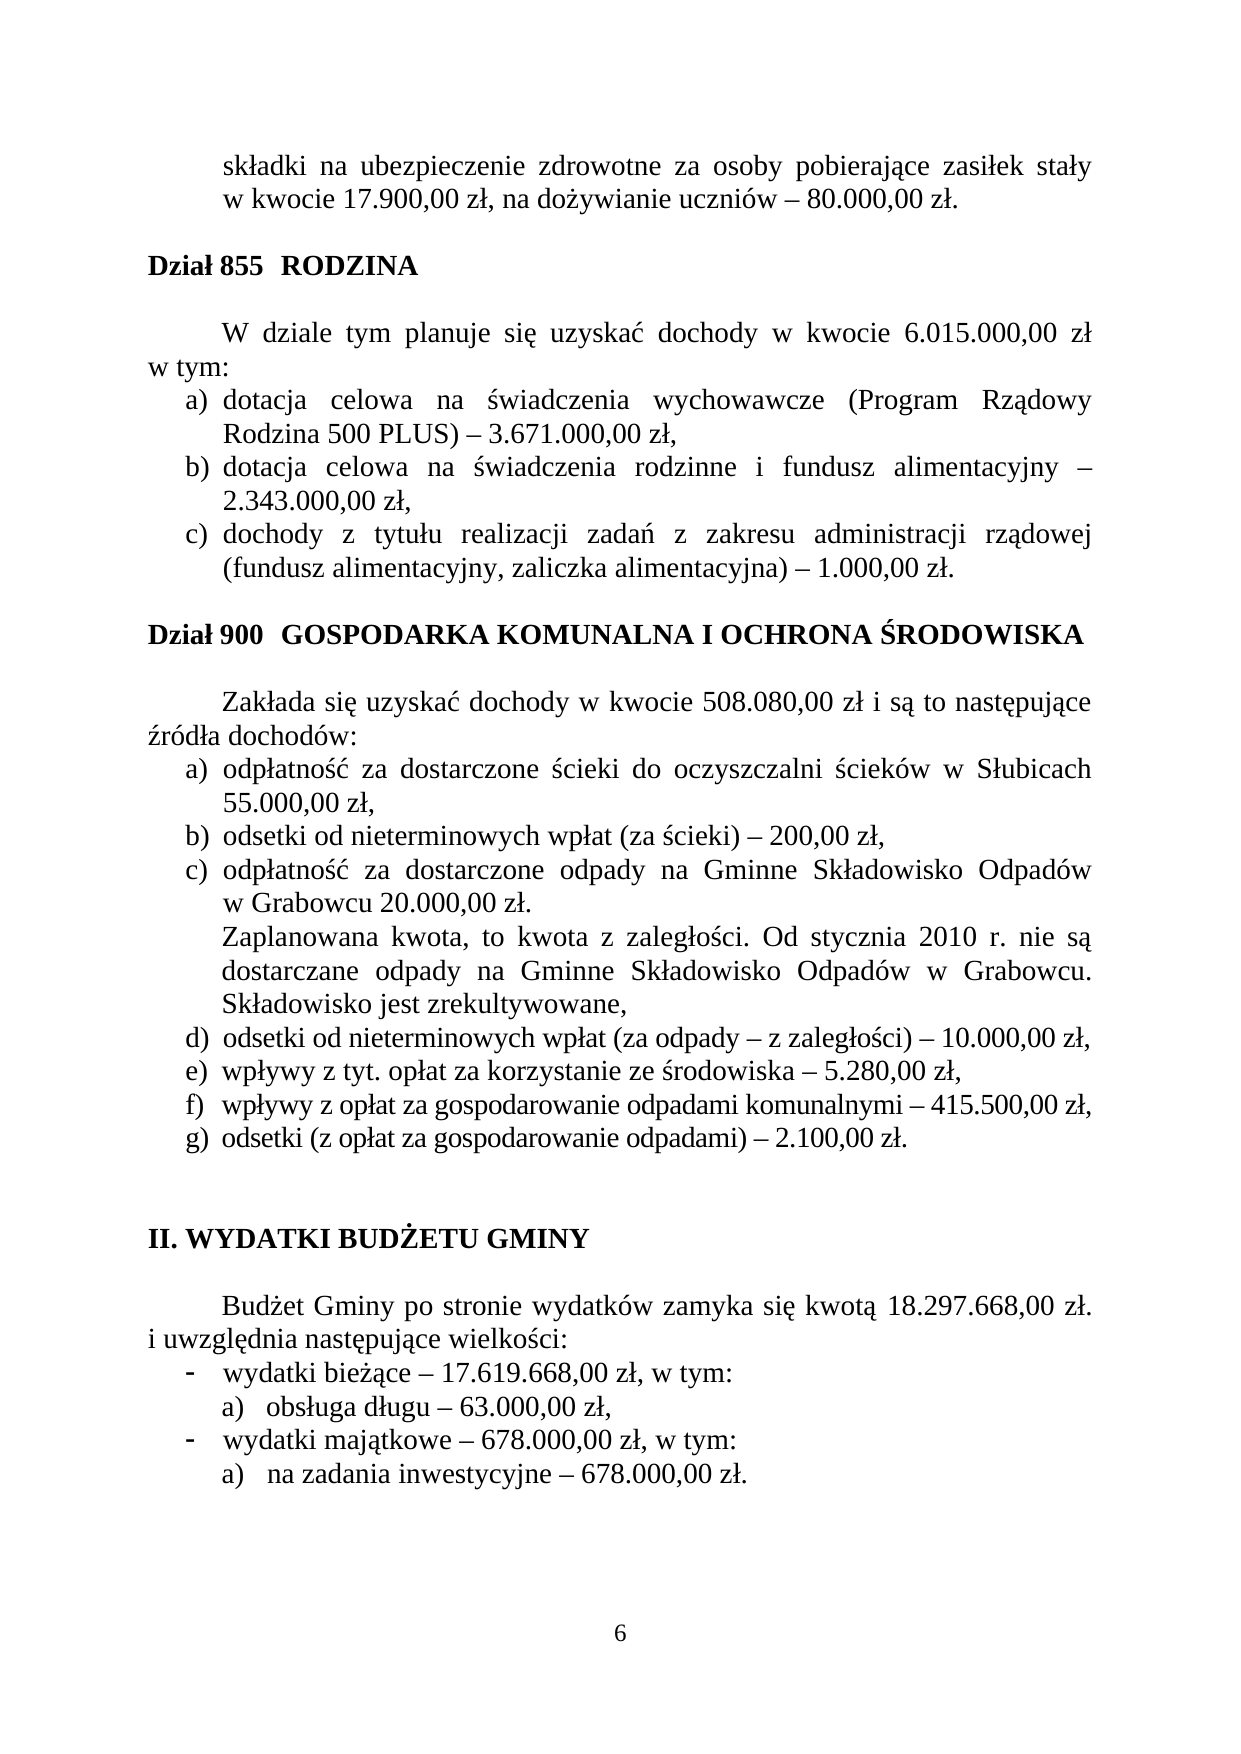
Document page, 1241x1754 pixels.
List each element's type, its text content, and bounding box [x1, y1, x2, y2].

list odsetki (z opłat za gospodarowanie odpadami) – 2.100,00 zł. [185, 1120, 1093, 1154]
text Budżet Gminy po stronie wydatków zamyka się kwotą 18.297.668,00 zł. i uwzględnia następujące wielkości: [148, 1288, 1093, 1355]
subtitle II. WYDATKI BUDŻETU GMINY [148, 1221, 1093, 1254]
list odpłatność za dostarczone odpady na Gminne Składowisko Odpadów w Grabowcu 20.000,00 zł. [185, 852, 1093, 919]
list wydatki bieżące – 17.619.668,00 zł, w tym: [185, 1355, 1093, 1389]
list dochody z tytułu realizacji zadań z zakresu administracji rządowej (fundusz alimentacyjny, zaliczka alimentacyjna) – 1.000,00 zł. [185, 517, 1093, 584]
list odsetki od nieterminowych wpłat (za ścieki) – 200,00 zł, [185, 818, 1093, 852]
subtitle Dział 900 GOSPODARKA KOMUNALNA I OCHRONA ŚRODOWISKA [148, 617, 1093, 651]
list na zadania inwestycyjne – 678.000,00 zł. [221, 1456, 1093, 1489]
list wpływy z tyt. opłat za korzystanie ze środowiska – 5.280,00 zł, [185, 1053, 1093, 1087]
text W dziale tym planuje się uzyskać dochody w kwocie 6.015.000,00 zł w tym: [148, 315, 1093, 382]
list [185, 148, 1093, 215]
list wpływy z opłat za gospodarowanie odpadami komunalnymi – 415.500,00 zł, [185, 1087, 1093, 1120]
list odpłatność za dostarczone ścieki do oczyszczalni ścieków w Słubicach 55.000,00 zł, [185, 751, 1093, 818]
list wydatki majątkowe – 678.000,00 zł, w tym: [185, 1422, 1093, 1456]
subtitle Dział 855 RODZINA [148, 248, 1093, 282]
text Zakłada się uzyskać dochody w kwocie 508.080,00 zł i są to następujące źródła dochodów: [148, 684, 1093, 751]
list odsetki od nieterminowych wpłat (za odpady – z zaległości) – 10.000,00 zł, [185, 1020, 1093, 1053]
list dotacja celowa na świadczenia wychowawcze (Program Rządowy Rodzina 500 PLUS) – 3.671.000,00 zł, [185, 382, 1093, 449]
text Zaplanowana kwota, to kwota z zaległości. Od stycznia 2010 r. nie są dostarczane odpady na Gminne Składowisko Odpadów w Grabowcu. Składowisko jest zrekultywowane, [221, 919, 1093, 1020]
list dotacja celowa na świadczenia rodzinne i fundusz alimentacyjny – 2.343.000,00 zł, [185, 449, 1093, 517]
list obsługa długu – 63.000,00 zł, [221, 1389, 1093, 1422]
